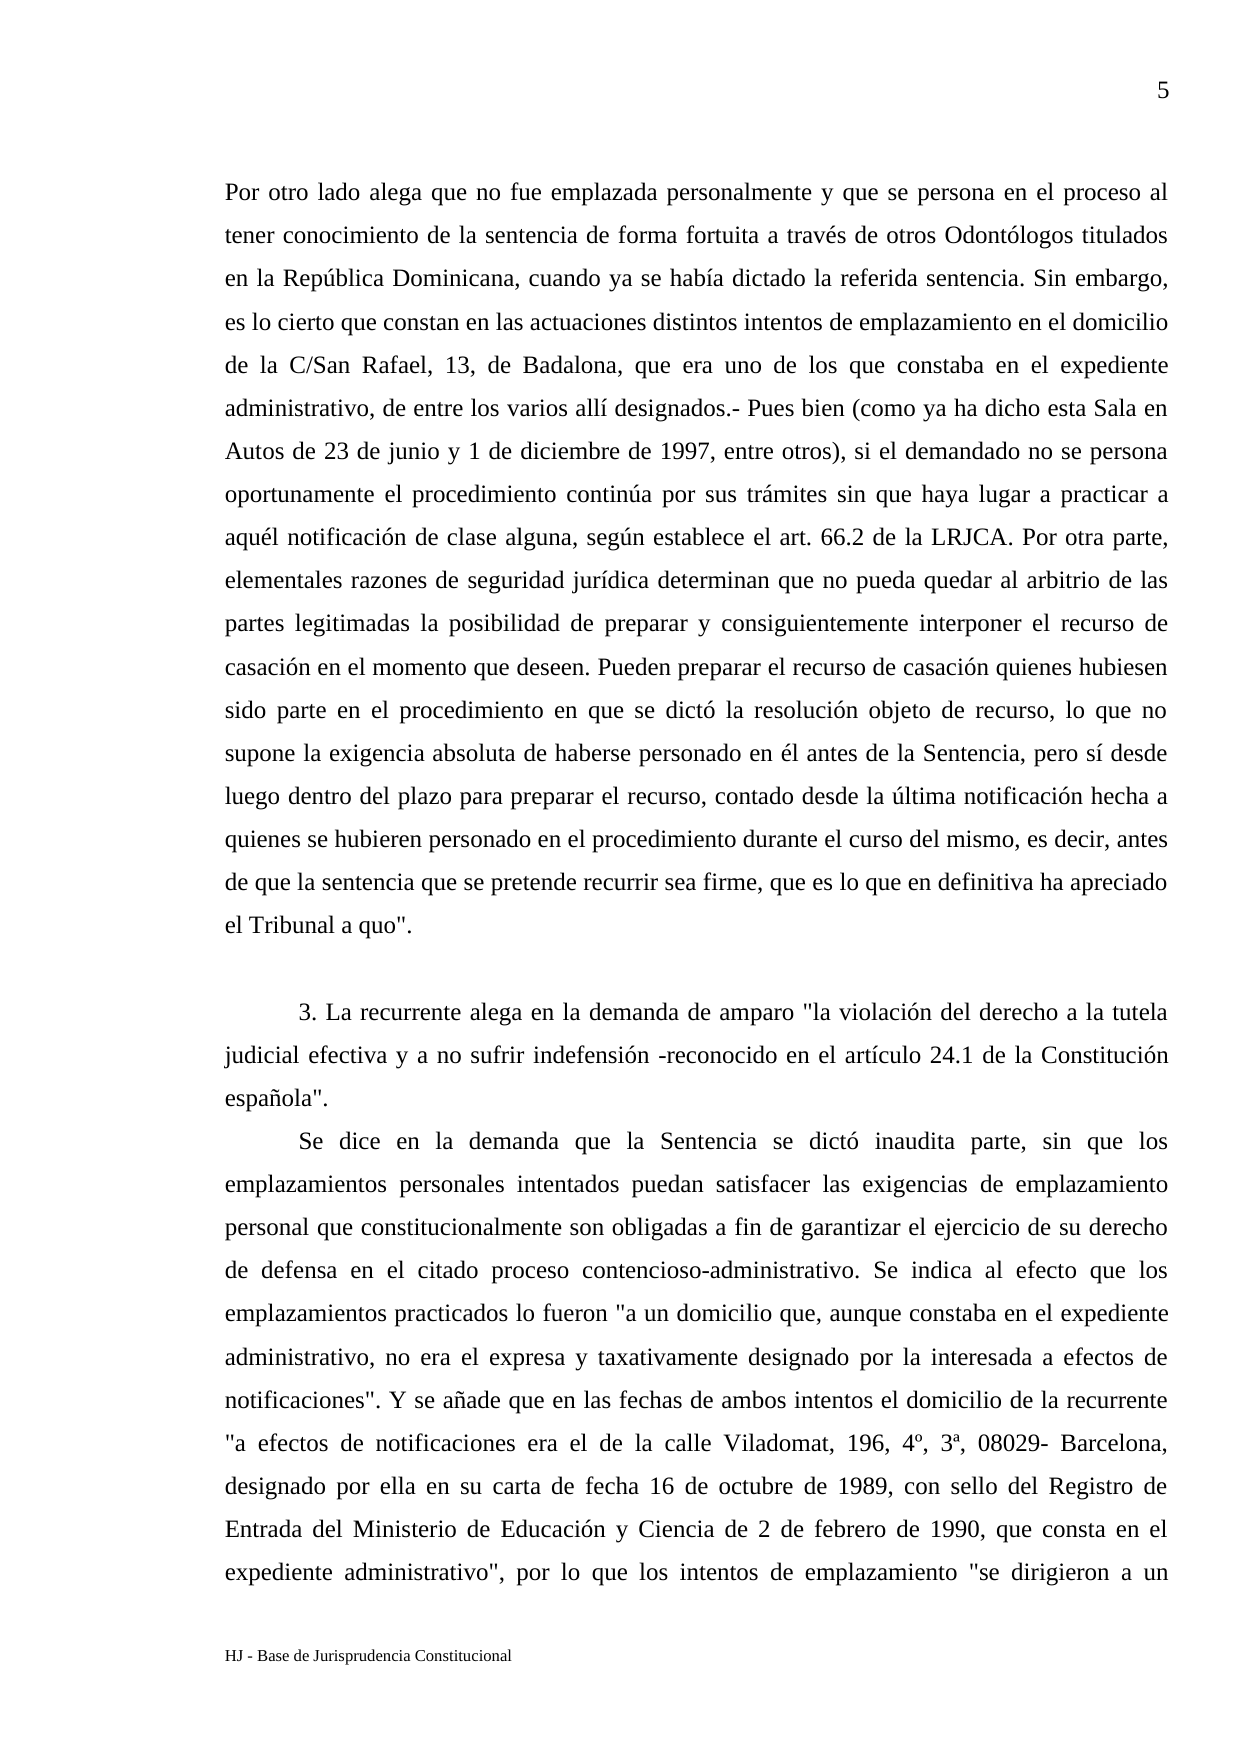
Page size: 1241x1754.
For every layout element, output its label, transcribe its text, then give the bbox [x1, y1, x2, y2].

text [224, 1126, 1169, 1586]
text 3. La recurrente alega en la demanda de amparo "la violación del derecho a la tutela judicial efectiva y a no sufrir indefensión -reconocido en el artículo 24.1 de la Constitución española". [224, 997, 1169, 1112]
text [224, 177, 1169, 939]
